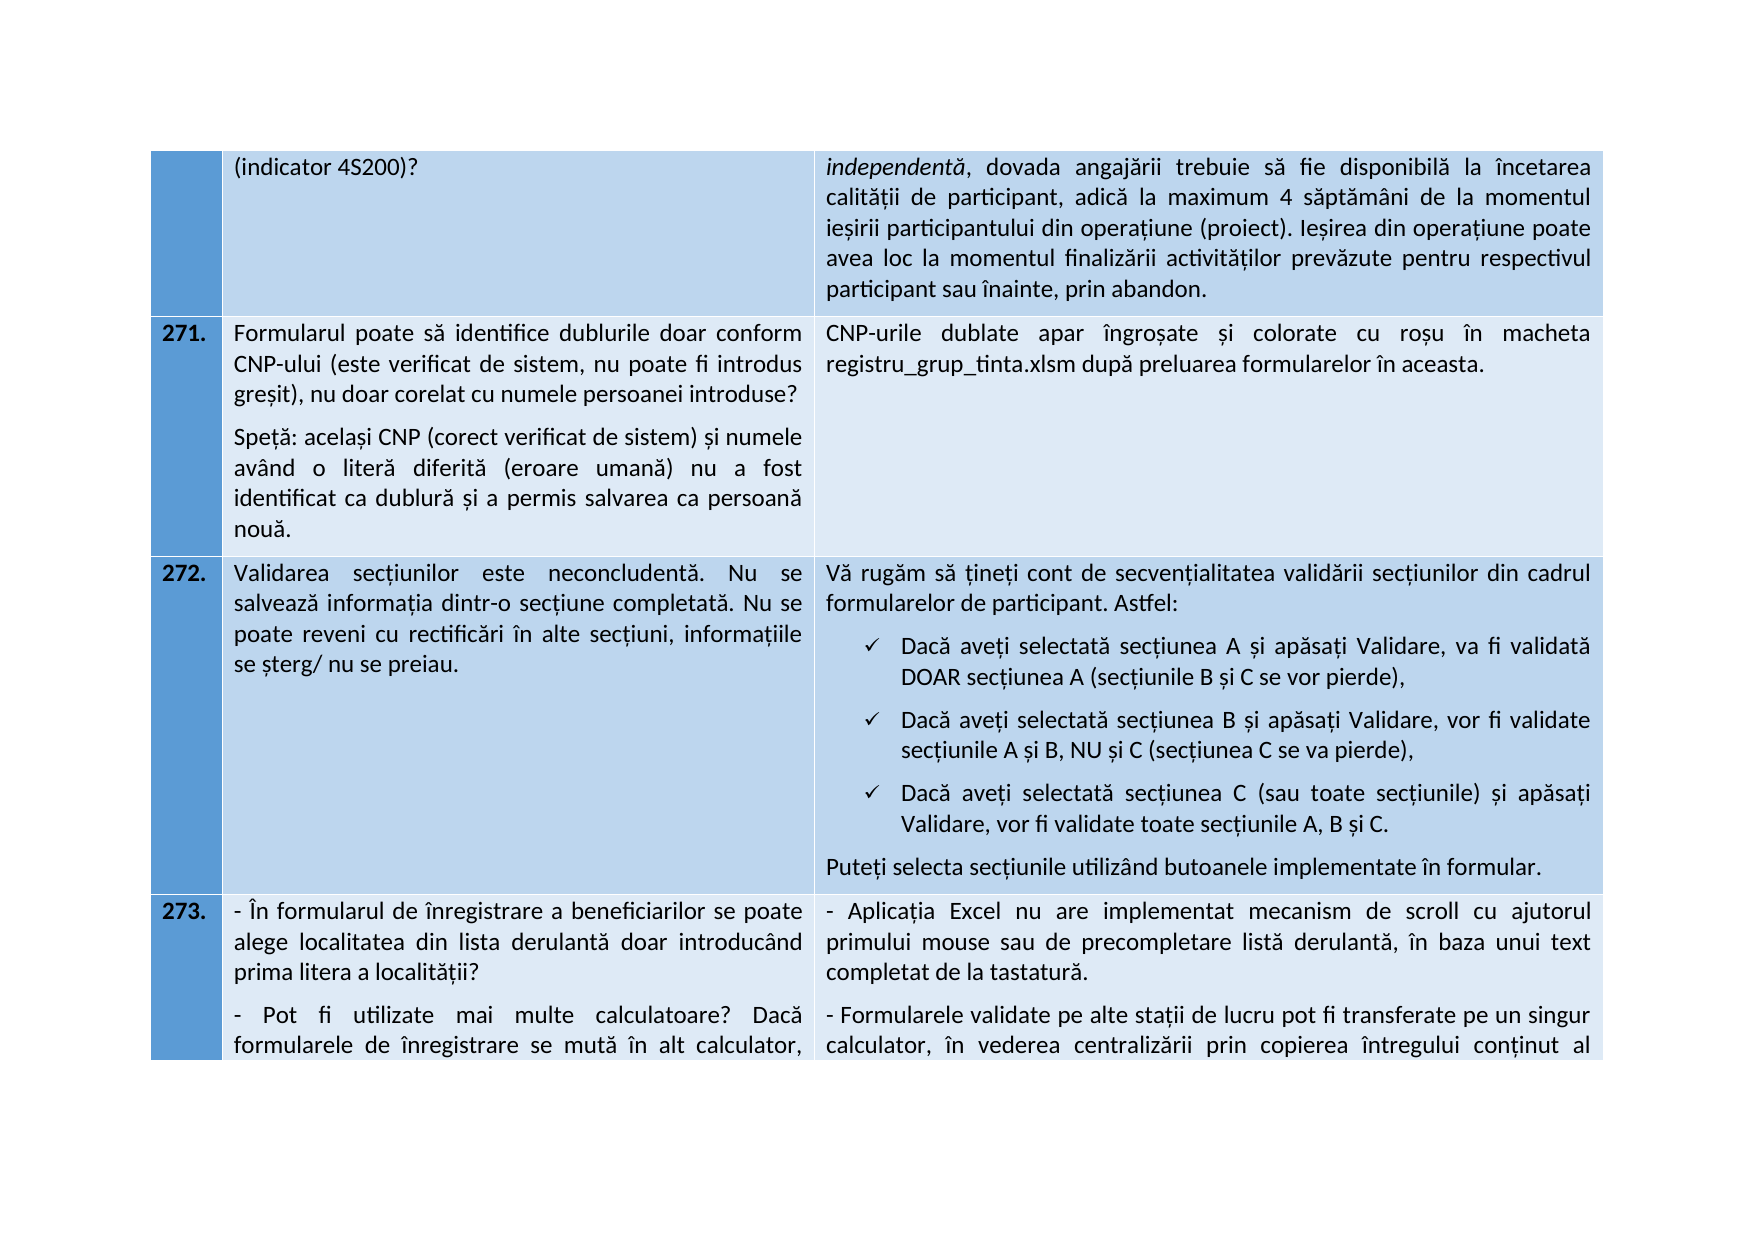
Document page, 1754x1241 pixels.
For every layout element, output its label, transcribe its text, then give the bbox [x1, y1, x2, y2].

table_cell [151, 895, 222, 1060]
table_cell Vă rugăm să țineți cont de secvențialitatea validării secțiunilor din cadrul formularelor de participant. Astfel: Dacă aveți selectată secțiunea A și apăsați Validare, va fi validată DOAR secțiunea A (secțiunile B și C se vor pierde), Dacă aveți selectată secțiunea B și apăsați Validare, vor fi validate secțiunile A și B, NU și C (secțiunea C se va pierde), Dacă aveți selectată secțiunea C (sau toate secțiunile) și apăsați Validare, vor fi validate toate secțiunile A, B și C. Puteți selecta secțiunile utilizând butoanele implementate în formular. [815, 557, 1603, 894]
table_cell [815, 895, 1603, 1060]
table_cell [815, 151, 1603, 316]
table_cell [151, 151, 222, 316]
table_cell CNP-urile dublate apar îngroșate și colorate cu roșu în macheta registru_grup_tinta.xlsm după preluarea formularelor în aceasta. [815, 317, 1603, 556]
table_cell [151, 317, 222, 556]
table_cell [151, 557, 222, 894]
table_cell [223, 895, 814, 1060]
table_cell Validarea secțiunilor este neconcludentă. Nu se salvează informația dintr-o secțiune completată. Nu se poate reveni cu rectificări în alte secțiuni, informațiile se șterg/ nu se preiau. [223, 557, 814, 894]
table_cell Formularul poate să identifice dublurile doar conform CNP-ului (este verificat de sistem, nu poate fi introdus greșit), nu doar corelat cu numele persoanei introduse? Speță: același CNP (corect verificat de sistem) și numele având o literă diferită (eroare umană) nu a fost identificat ca dublură și a permis salvarea ca persoană nouă. [223, 317, 814, 556]
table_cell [223, 151, 814, 316]
